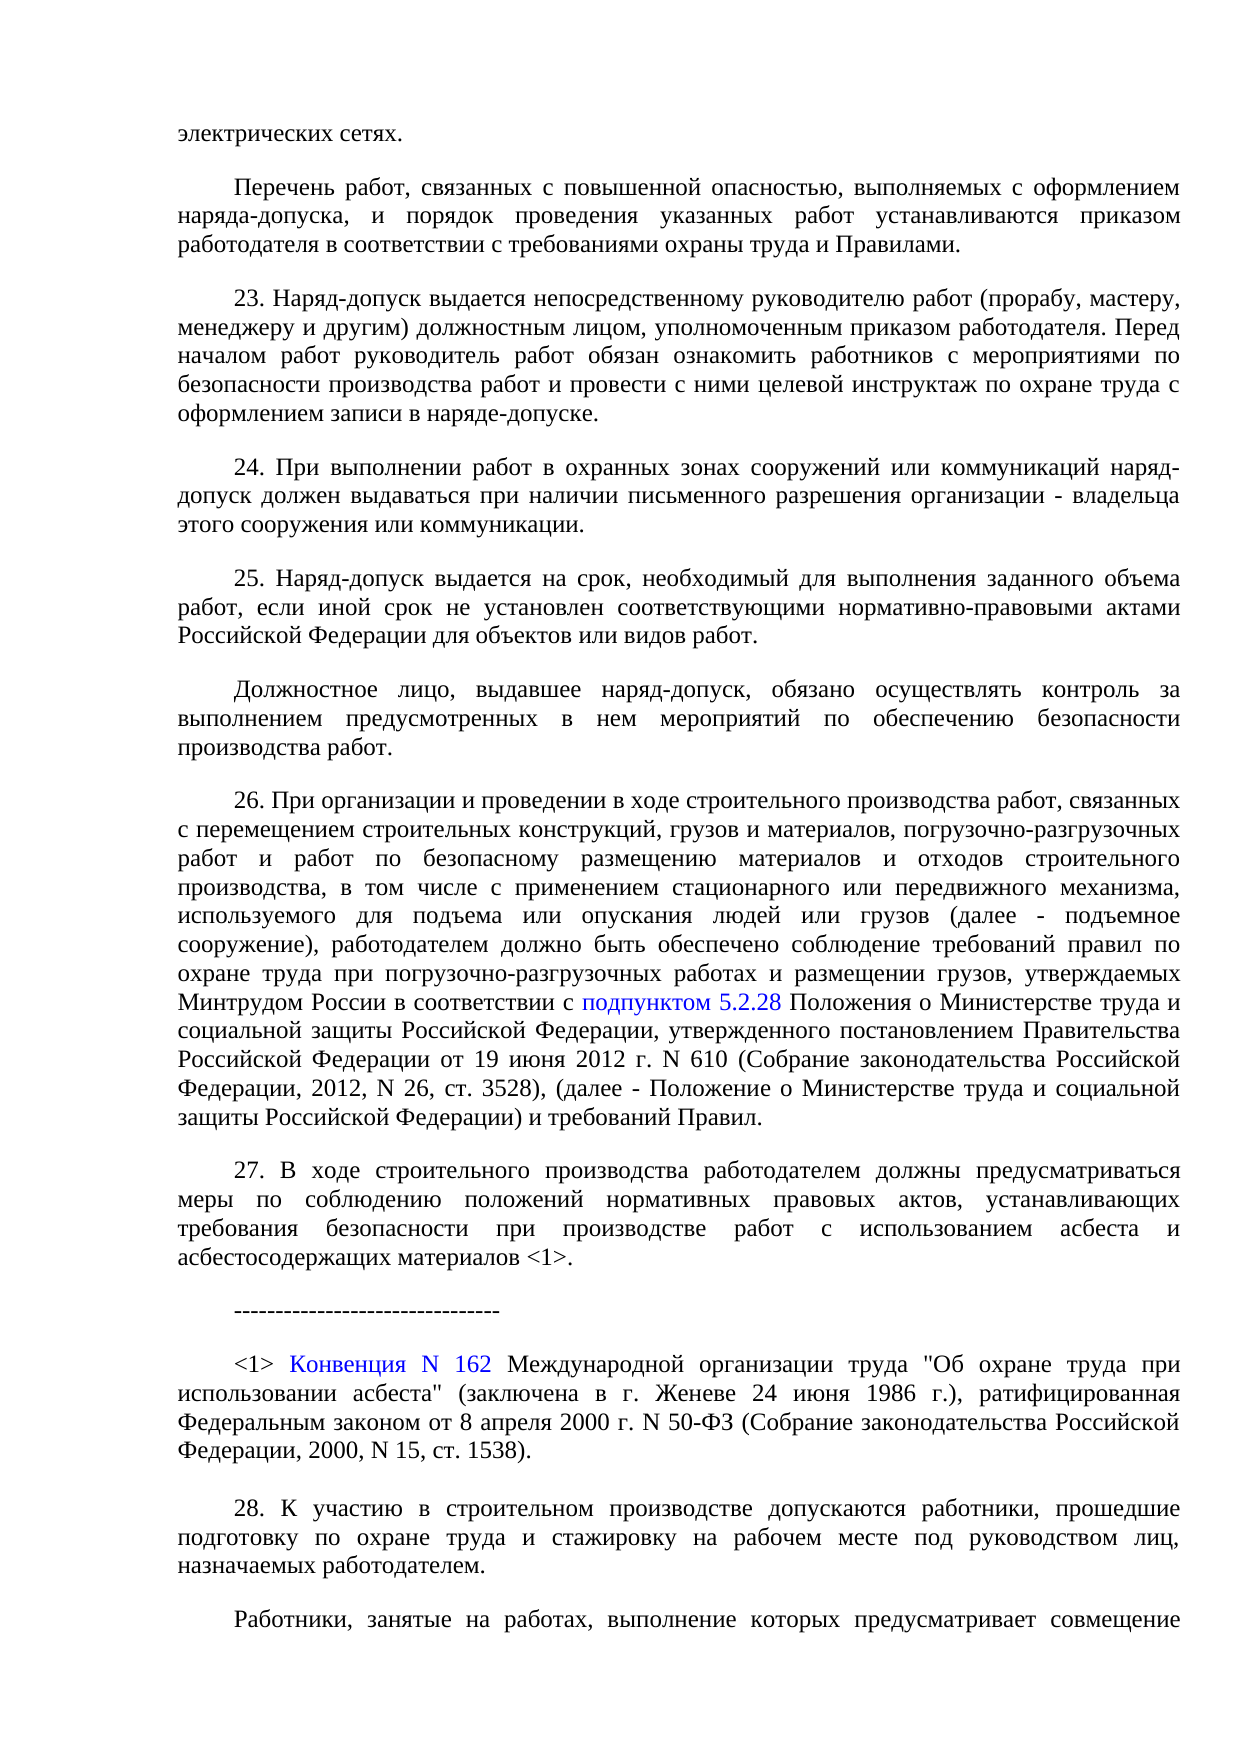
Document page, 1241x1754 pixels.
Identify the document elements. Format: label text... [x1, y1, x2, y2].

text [177, 1604, 1181, 1633]
text <1> Конвенция N 162 Международной организации труда "Об охране труда при использовании асбеста" (заключена в г. Женеве 24 июня 1986 г.), ратифицированная Федеральным законом от 8 апреля 2000 г. N 50-ФЗ (Собрание законодательства Российской Федерации, 2000, N 15, ст. 1538). [177, 1349, 1181, 1464]
text Должностное лицо, выдавшее наряд-допуск, обязано осуществлять контроль за выполнением предусмотренных в нем мероприятий по обеспечению безопасности производства работ. [177, 674, 1181, 761]
text 23. Наряд-допуск выдается непосредственному руководителю работ (прорабу, мастеру, менеджеру и другим) должностным лицом, уполномоченным приказом работодателя. Перед началом работ руководитель работ обязан ознакомить работников с мероприятиями по безопасности производства работ и провести с ними целевой инструктаж по охране труда с оформлением записи в наряде-допуске. [177, 283, 1181, 427]
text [177, 118, 1181, 147]
text 24. При выполнении работ в охранных зонах сооружений или коммуникаций наряд-допуск должен выдаваться при наличии письменного разрешения организации - владельца этого сооружения или коммуникации. [177, 452, 1181, 538]
text 27. В ходе строительного производства работодателем должны предусматриваться меры по соблюдению положений нормативных правовых актов, устанавливающих требования безопасности при производстве работ с использованием асбеста и асбестосодержащих материалов <1>. [177, 1156, 1181, 1271]
text 25. Наряд-допуск выдается на срок, необходимый для выполнения заданного объема работ, если иной срок не установлен соответствующими нормативно-правовыми актами Российской Федерации для объектов или видов работ. [177, 563, 1181, 649]
text Перечень работ, связанных с повышенной опасностью, выполняемых с оформлением наряда-допуска, и порядок проведения указанных работ устанавливаются приказом работодателя в соответствии с требованиями охраны труда и Правилами. [177, 172, 1181, 258]
text 28. К участию в строительном производстве допускаются работники, прошедшие подготовку по охране труда и стажировку на рабочем месте под руководством лиц, назначаемых работодателем. [177, 1493, 1181, 1579]
text -------------------------------- [177, 1296, 1181, 1324]
text 26. При организации и проведении в ходе строительного производства работ, связанных с перемещением строительных конструкций, грузов и материалов, погрузочно-разгрузочных работ и работ по безопасному размещению материалов и отходов строительного производства, в том числе с применением стационарного или передвижного механизма, используемого для подъема или опускания людей или грузов (далее - подъемное сооружение), работодателем должно быть обеспечено соблюдение требований правил по охране труда при погрузочно-разгрузочных работах и размещении грузов, утверждаемых Минтрудом России в соответствии с подпунктом 5.2.28 Положения о Министерстве труда и социальной защиты Российской Федерации, утвержденного постановлением Правительства Российской Федерации от 19 июня 2012 г. N 610 (Собрание законодательства Российской Федерации, 2012, N 26, ст. 3528), (далее - Положение о Министерстве труда и социальной защиты Российской Федерации) и требований Правил. [177, 786, 1181, 1131]
